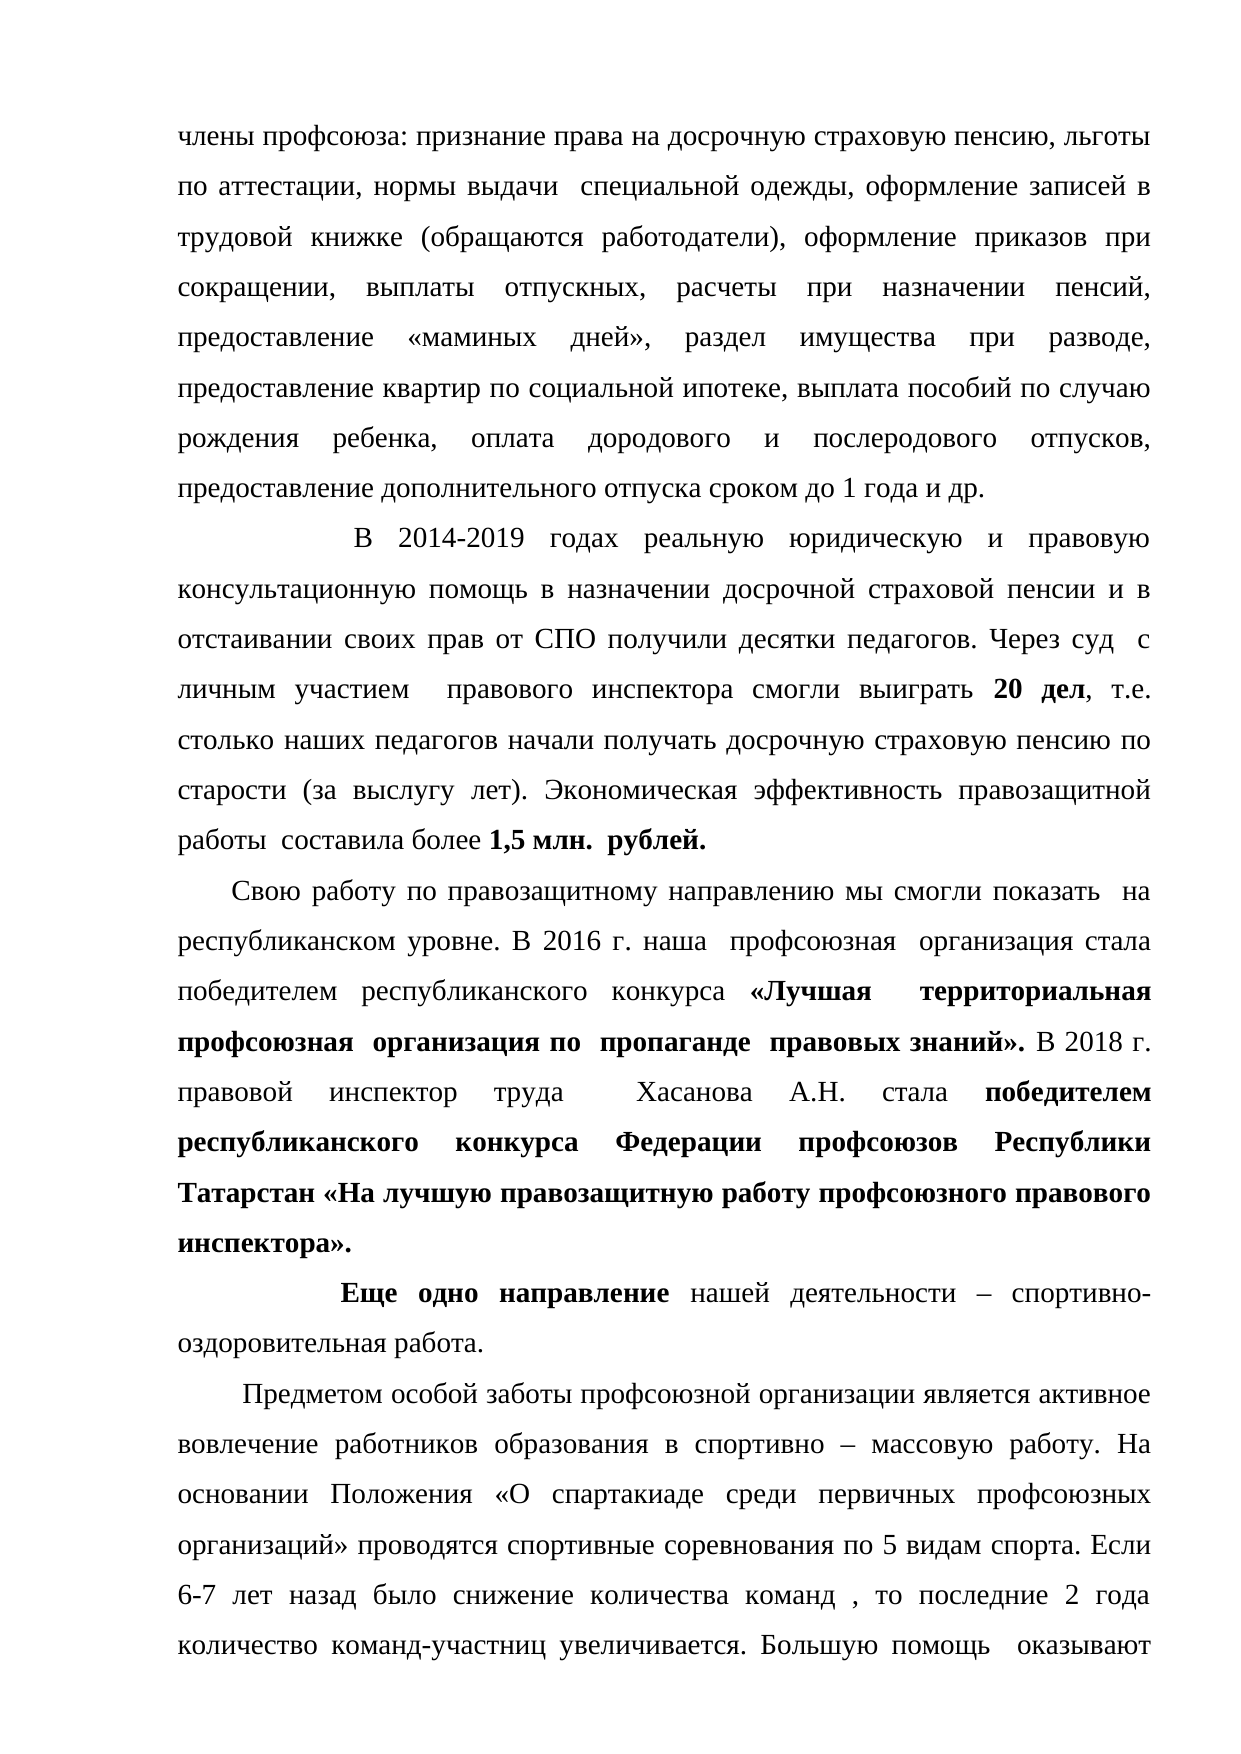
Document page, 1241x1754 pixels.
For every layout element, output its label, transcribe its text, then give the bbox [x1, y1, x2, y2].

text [177, 1376, 1152, 1661]
text Свою работу по правозащитному направлению мы смогли показать на республиканском уровне. В 2016 г. наша профсоюзная организация стала победителем республиканского конкурса «Лучшая территориальная профсоюзная организация по пропаганде правовых знаний». В 2018 г. правовой инспектор труда Хасанова А.Н. стала победителем республиканского конкурса Федерации профсоюзов Республики Татарстан «На лучшую правозащитную работу профсоюзного правового инспектора». [177, 873, 1152, 1258]
text Еще одно направление нашей деятельности – спортивно-оздоровительная работа. [177, 1275, 1152, 1359]
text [177, 118, 1152, 504]
text В 2014-2019 годах реальную юридическую и правовую консультационную помощь в назначении досрочной страховой пенсии и в отстаивании своих прав от СПО получили десятки педагогов. Через суд с личным участием правового инспектора смогли выиграть 20 дел, т.е. столько наших педагогов начали получать досрочную страховую пенсию по старости (за выслугу лет). Экономическая эффективность правозащитной работы составила более 1,5 млн. рублей. [177, 521, 1152, 856]
